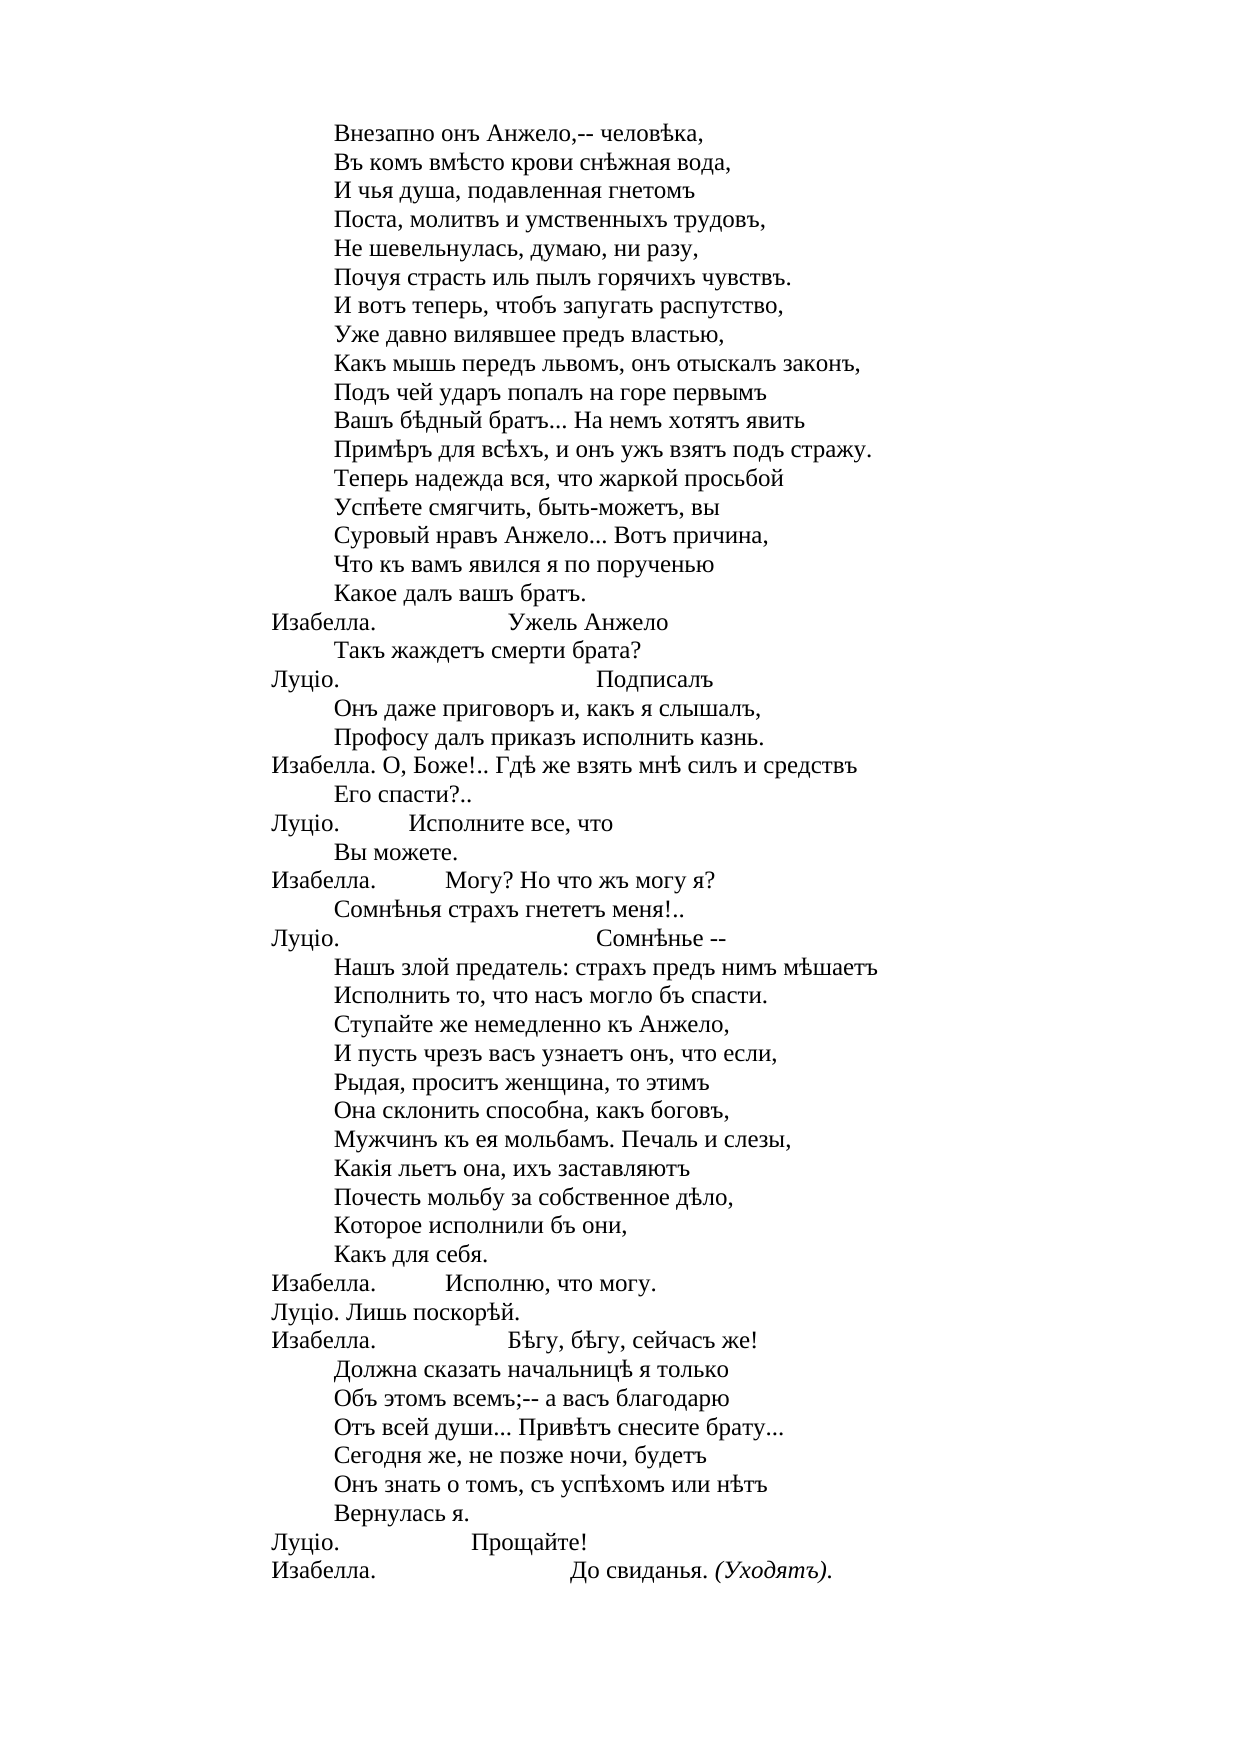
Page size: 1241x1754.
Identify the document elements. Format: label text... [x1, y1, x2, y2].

text Луціо. Лишь поскорѣй. [252, 1297, 1152, 1326]
text Исполнить то, что насъ могло бъ спасти. [252, 981, 1152, 1009]
text Которое исполнили бъ они, [252, 1211, 1152, 1239]
text Она склонить способна, какъ боговъ, [252, 1096, 1152, 1124]
text И пусть чрезъ васъ узнаетъ онъ, что если, [252, 1038, 1152, 1067]
text Профосу далъ приказъ исполнить казнь. [252, 722, 1152, 751]
text Успѣете смягчить, быть-можетъ, вы [252, 492, 1152, 521]
text Въ комъ вмѣсто крови снѣжная вода, [252, 147, 1152, 176]
text Вы можете. [252, 837, 1152, 866]
text Мужчинъ къ ея мольбамъ. Печаль и слезы, [252, 1124, 1152, 1153]
text Внезапно онъ Анжело,-- человѣка, [252, 118, 1152, 147]
text Сегодня же, не позже ночи, будетъ [252, 1441, 1152, 1469]
text Ступайте же немедленно къ Анжело, [252, 1009, 1152, 1038]
text Суровый нравъ Анжело... Вотъ причина, [252, 521, 1152, 549]
text Почуя страсть иль пылъ горячихъ чувствъ. [252, 262, 1152, 291]
text Луціо. Сомнѣнье -- [252, 923, 1152, 952]
text Такъ жаждетъ смерти брата? [252, 636, 1152, 664]
text Луціо. Подписалъ [252, 664, 1152, 693]
text Нашъ злой предатель: страхъ предъ нимъ мѣшаетъ [252, 952, 1152, 981]
text Изабелла. О, Боже!.. Гдѣ же взять мнѣ силъ и средствъ [252, 751, 1152, 779]
text Онъ знать о томъ, съ успѣхомъ или нѣтъ [252, 1469, 1152, 1498]
text Подъ чей ударъ попалъ на горе первымъ [252, 377, 1152, 406]
text Луціо. Прощайте! [252, 1527, 1152, 1556]
text Должна сказать начальницѣ я только [252, 1354, 1152, 1383]
text Вернулась я. [252, 1498, 1152, 1527]
text Онъ даже приговоръ и, какъ я слышалъ, [252, 693, 1152, 722]
text Какъ для себя. [252, 1239, 1152, 1268]
text И чья душа, подавленная гнетомъ [252, 176, 1152, 204]
text Изабелла. Бѣгу, бѣгу, сейчасъ же! [252, 1326, 1152, 1354]
text Какъ мышь передъ львомъ, онъ отыскалъ законъ, [252, 348, 1152, 377]
text Вашъ бѣдный братъ... На немъ хотятъ явить [252, 406, 1152, 434]
text Изабелла. Исполню, что могу. [252, 1268, 1152, 1297]
text Луціо. Исполните все, что [252, 808, 1152, 837]
text Какое далъ вашъ братъ. [252, 578, 1152, 607]
text Объ этомъ всемъ;-- а васъ благодарю [252, 1383, 1152, 1412]
text Изабелла. Могу? Но что жъ могу я? [252, 866, 1152, 894]
text Какія льетъ она, ихъ заставляютъ [252, 1153, 1152, 1182]
text Сомнѣнья страхъ гнететъ меня!.. [252, 894, 1152, 923]
text Не шевельнулась, думаю, ни разу, [252, 233, 1152, 262]
text Изабелла. Ужель Анжело [252, 607, 1152, 636]
text Уже давно вилявшее предъ властью, [252, 319, 1152, 348]
text Его спасти?.. [252, 779, 1152, 808]
text Что къ вамъ явился я по порученью [252, 549, 1152, 578]
text И вотъ теперь, чтобъ запугать распутство, [252, 291, 1152, 319]
text Изабелла. До свиданья. (Уходятъ). [252, 1556, 1152, 1584]
text Отъ всей души... Привѣтъ снесите брату... [252, 1412, 1152, 1441]
text Теперь надежда вся, что жаркой просьбой [252, 463, 1152, 492]
text Поста, молитвъ и умственныхъ трудовъ, [252, 204, 1152, 233]
text Примѣръ для всѣхъ, и онъ ужъ взятъ подъ стражу. [252, 434, 1152, 463]
text Почесть мольбу за собственное дѣло, [252, 1182, 1152, 1211]
text Рыдая, проситъ женщина, то этимъ [252, 1067, 1152, 1096]
